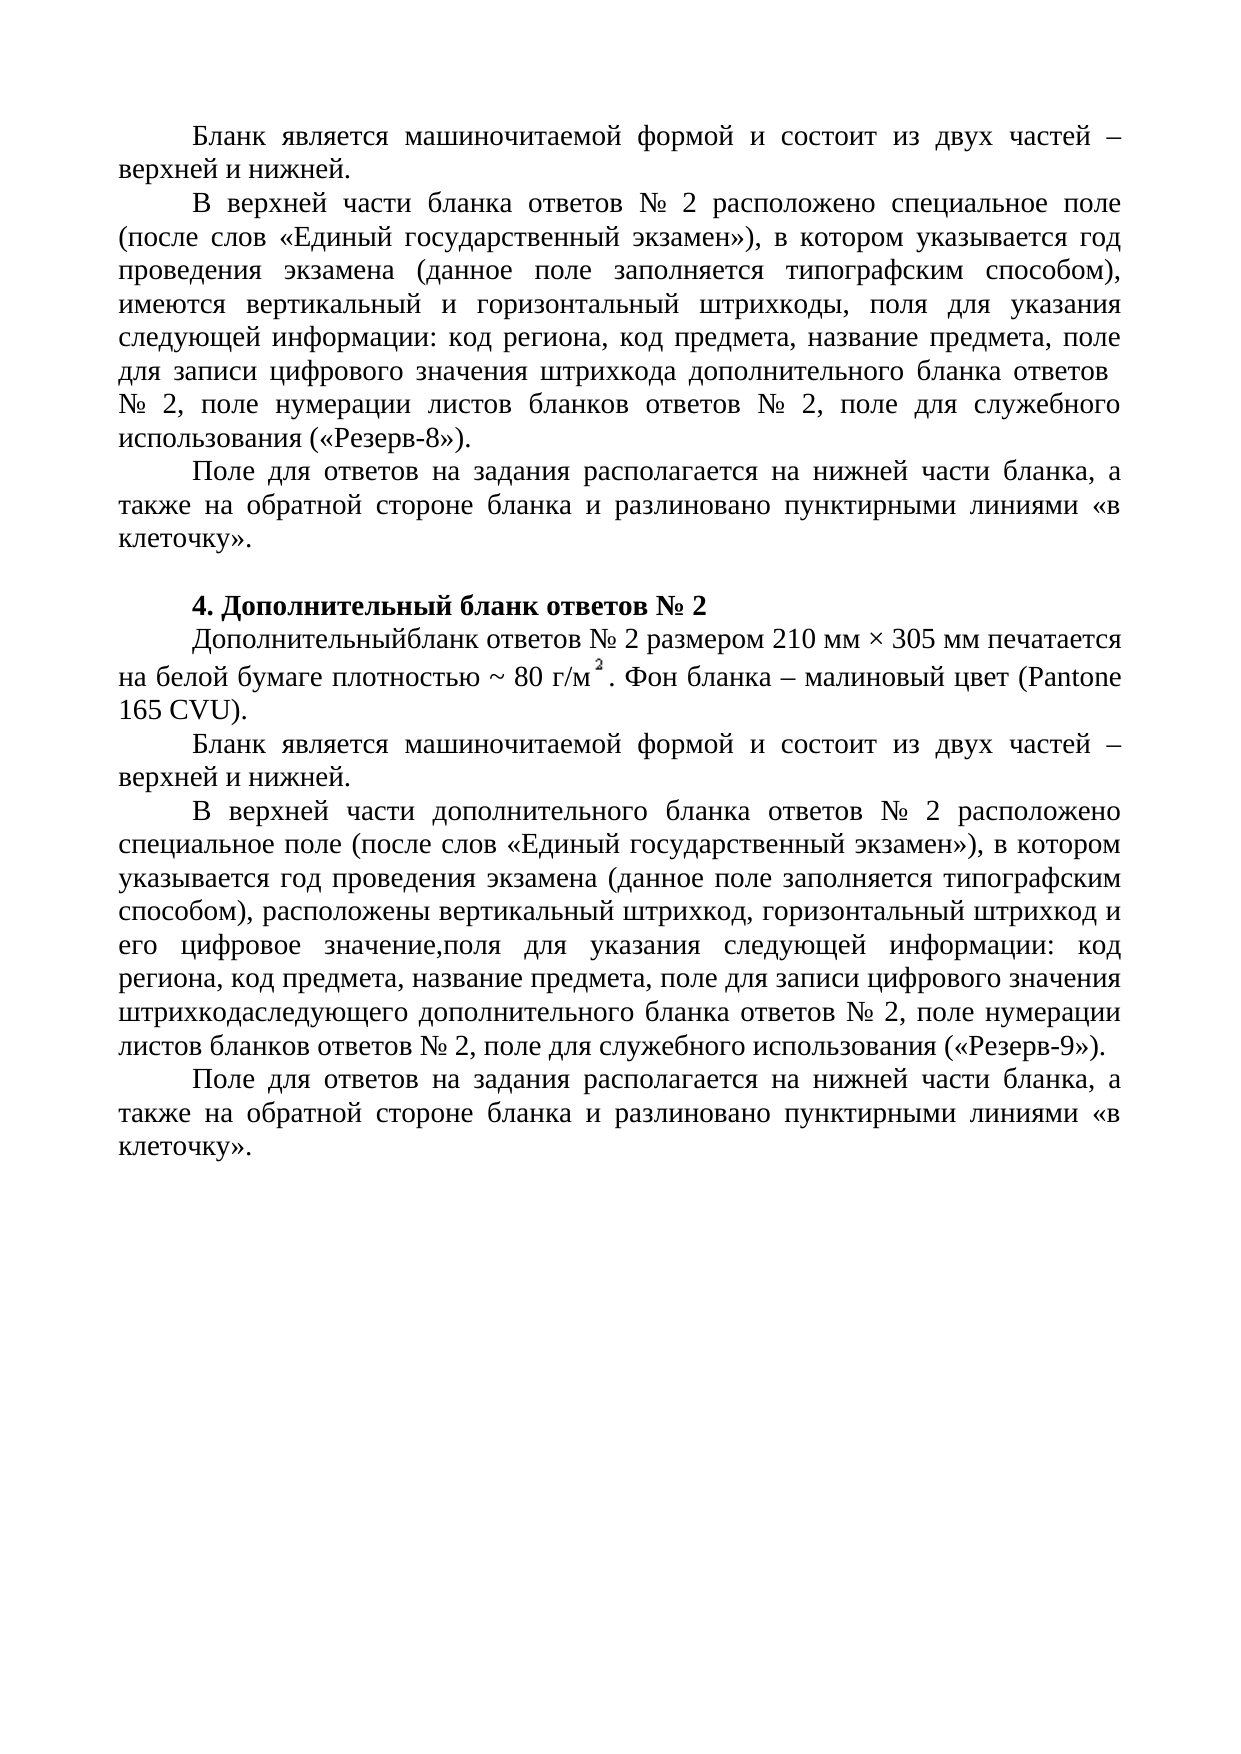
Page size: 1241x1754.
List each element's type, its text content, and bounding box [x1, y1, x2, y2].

picture [591, 654, 609, 686]
text В верхней части дополнительного бланка ответов № 2 расположено специальное поле (после слов «Единый государственный экзамен»), в котором указывается год проведения экзамена (данное поле заполняется типографским способом), расположены вертикальный штрихкод, горизонтальный штрихкод и его цифровое значение,поля для указания следующей информации: код региона, код предмета, название предмета, поле для записи цифрового значения штрихкодаследующего дополнительного бланка ответов № 2, поле нумерации листов бланков ответов № 2, поле для служебного использования («Резерв-9»). [118, 793, 1122, 1061]
text 4. Дополнительный бланк ответов № 2 [118, 588, 1122, 621]
text В верхней части бланка ответов № 2 расположено специальное поле (после слов «Единый государственный экзамен»), в котором указывается год проведения экзамена (данное поле заполняется типографским способом), имеются вертикальный и горизонтальный штрихкоды, поля для указания следующей информации: код региона, код предмета, название предмета, поле для записи цифрового значения штрихкода дополнительного бланка ответов № 2, поле нумерации листов бланков ответов № 2, поле для служебного использования («Резерв-8»). [118, 185, 1122, 453]
text Дополнительныйбланк ответов № 2 размером × печатается на белой бумаге плотностью ~ 80 г/м. Фон бланка – малиновый цвет (Pantone 165 CVU). [118, 621, 1122, 726]
text Бланк является машиночитаемой формой и состоит из двух частей – верхней и нижней. [118, 118, 1122, 185]
text Поле для ответов на задания располагается на нижней части бланка, а также на обратной стороне бланка и разлиновано пунктирными линиями «в клеточку». [118, 1061, 1122, 1162]
text Поле для ответов на задания располагается на нижней части бланка, а также на обратной стороне бланка и разлиновано пунктирными линиями «в клеточку». [118, 453, 1122, 554]
text Бланк является машиночитаемой формой и состоит из двух частей – верхней и нижней. [118, 726, 1122, 793]
